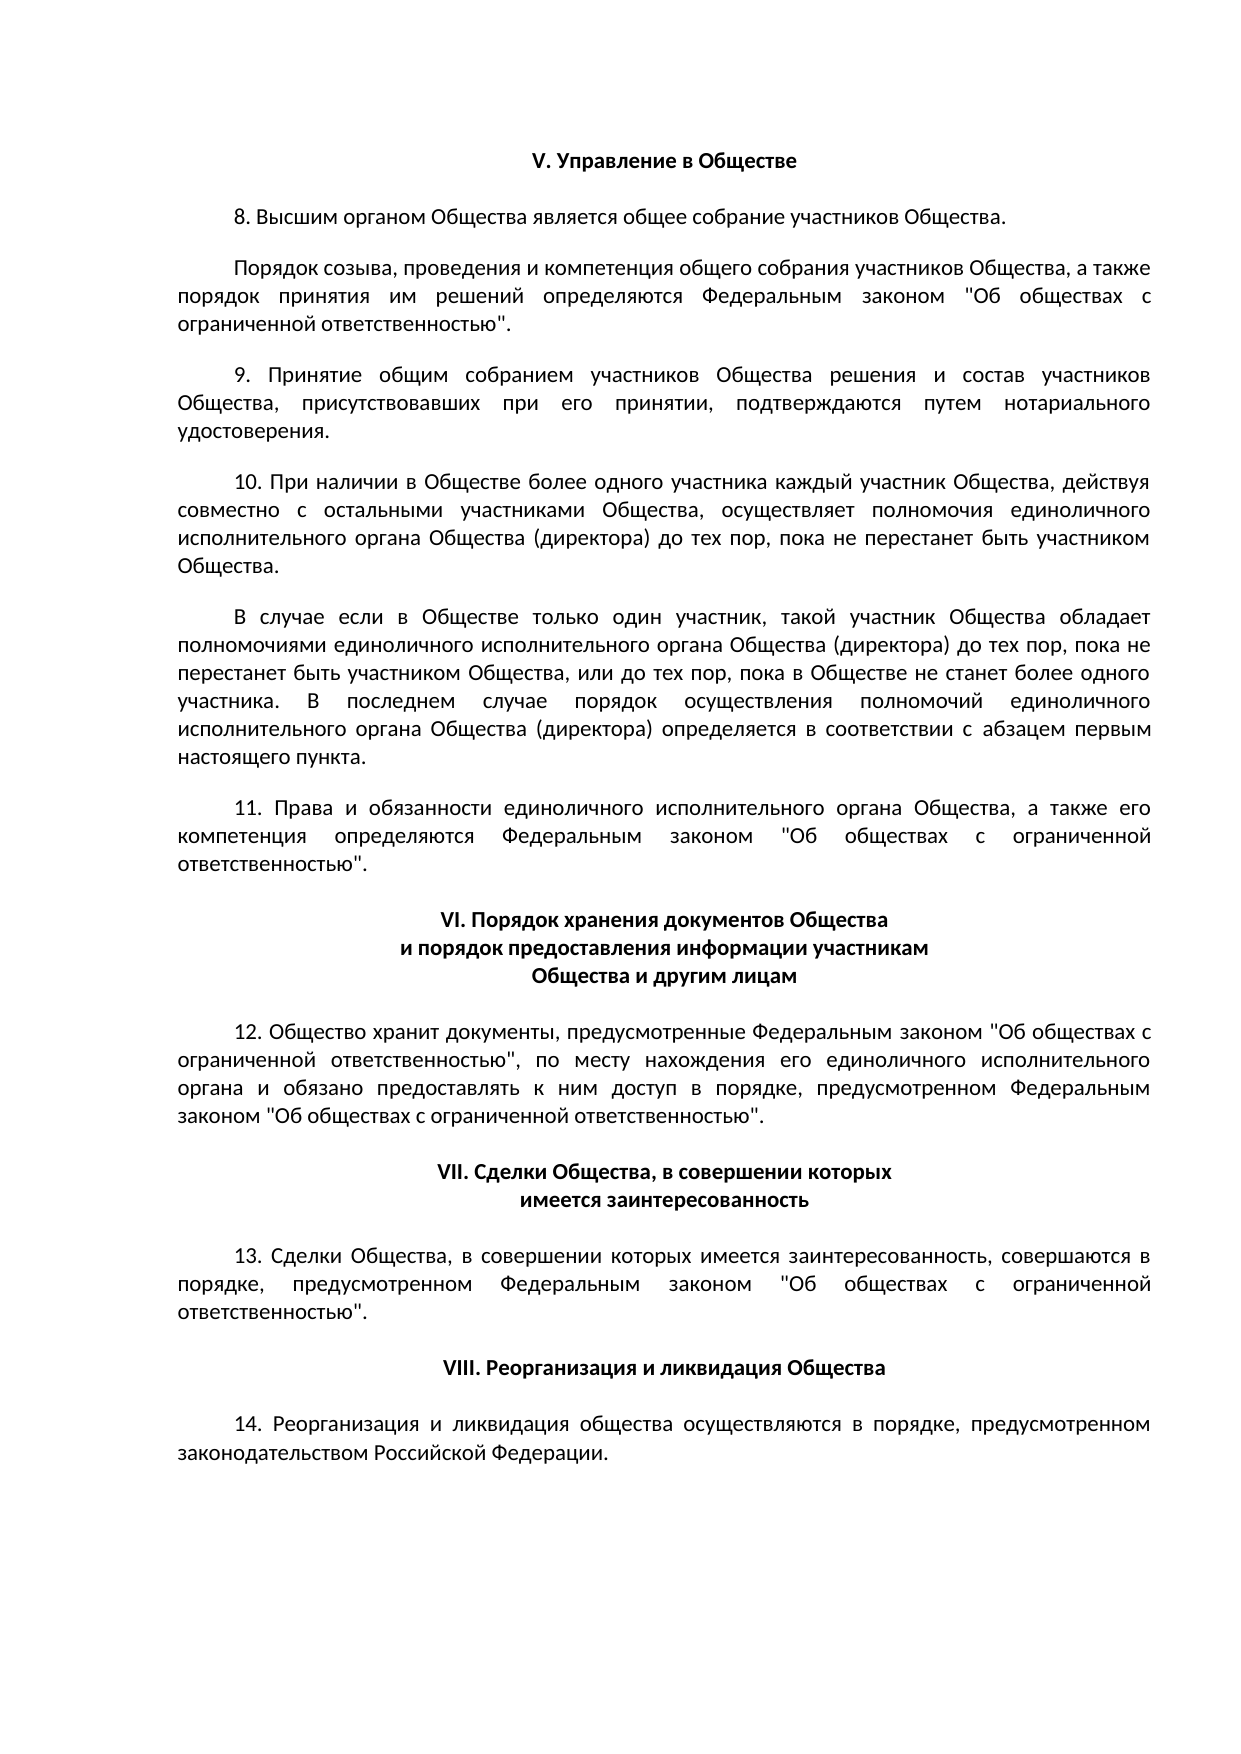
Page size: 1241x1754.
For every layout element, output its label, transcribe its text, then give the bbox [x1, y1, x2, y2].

text 12. Общество хранит документы, предусмотренные Федеральным законом "Об обществах с ограниченной ответственностью", по месту нахождения его единоличного исполнительного органа и обязано предоставлять к ним доступ в порядке, предусмотренном Федеральным законом "Об обществах с ограниченной ответственностью". [177, 1017, 1152, 1129]
text Порядок созыва, проведения и компетенция общего собрания участников Общества, а также порядок принятия им решений определяются Федеральным законом "Об обществах с ограниченной ответственностью". [177, 253, 1152, 337]
title Общества и другим лицам [177, 961, 1152, 989]
title имеется заинтересованность [177, 1185, 1152, 1213]
text В случае если в Обществе только один участник, такой участник Общества обладает полномочиями единоличного исполнительного органа Общества (директора) до тех пор, пока не перестанет быть участником Общества, или до тех пор, пока в Обществе не станет более одного участника. В последнем случае порядок осуществления полномочий единоличного исполнительного органа Общества (директора) определяется в соответствии с абзацем первым настоящего пункта. [177, 602, 1152, 770]
text 8. Высшим органом Общества является общее собрание участников Общества. [177, 202, 1152, 230]
title VIII. Реорганизация и ликвидация Общества [177, 1353, 1152, 1382]
text 14. Реорганизация и ликвидация общества осуществляются в порядке, предусмотренном законодательством Российской Федерации. [177, 1409, 1152, 1466]
text 11. Права и обязанности единоличного исполнительного органа Общества, а также его компетенция определяются Федеральным законом "Об обществах с ограниченной ответственностью". [177, 793, 1152, 877]
title V. Управление в Обществе [177, 146, 1152, 174]
text 10. При наличии в Обществе более одного участника каждый участник Общества, действуя совместно с остальными участниками Общества, осуществляет полномочия единоличного исполнительного органа Общества (директора) до тех пор, пока не перестанет быть участником Общества. [177, 467, 1152, 579]
title и порядок предоставления информации участникам [177, 933, 1152, 961]
title VII. Сделки Общества, в совершении которых [177, 1157, 1152, 1185]
title VI. Порядок хранения документов Общества [177, 905, 1152, 933]
text 13. Сделки Общества, в совершении которых имеется заинтересованность, совершаются в порядке, предусмотренном Федеральным законом "Об обществах с ограниченной ответственностью". [177, 1241, 1152, 1326]
text 9. Принятие общим собранием участников Общества решения и состав участников Общества, присутствовавших при его принятии, подтверждаются путем нотариального удостоверения. [177, 360, 1152, 444]
